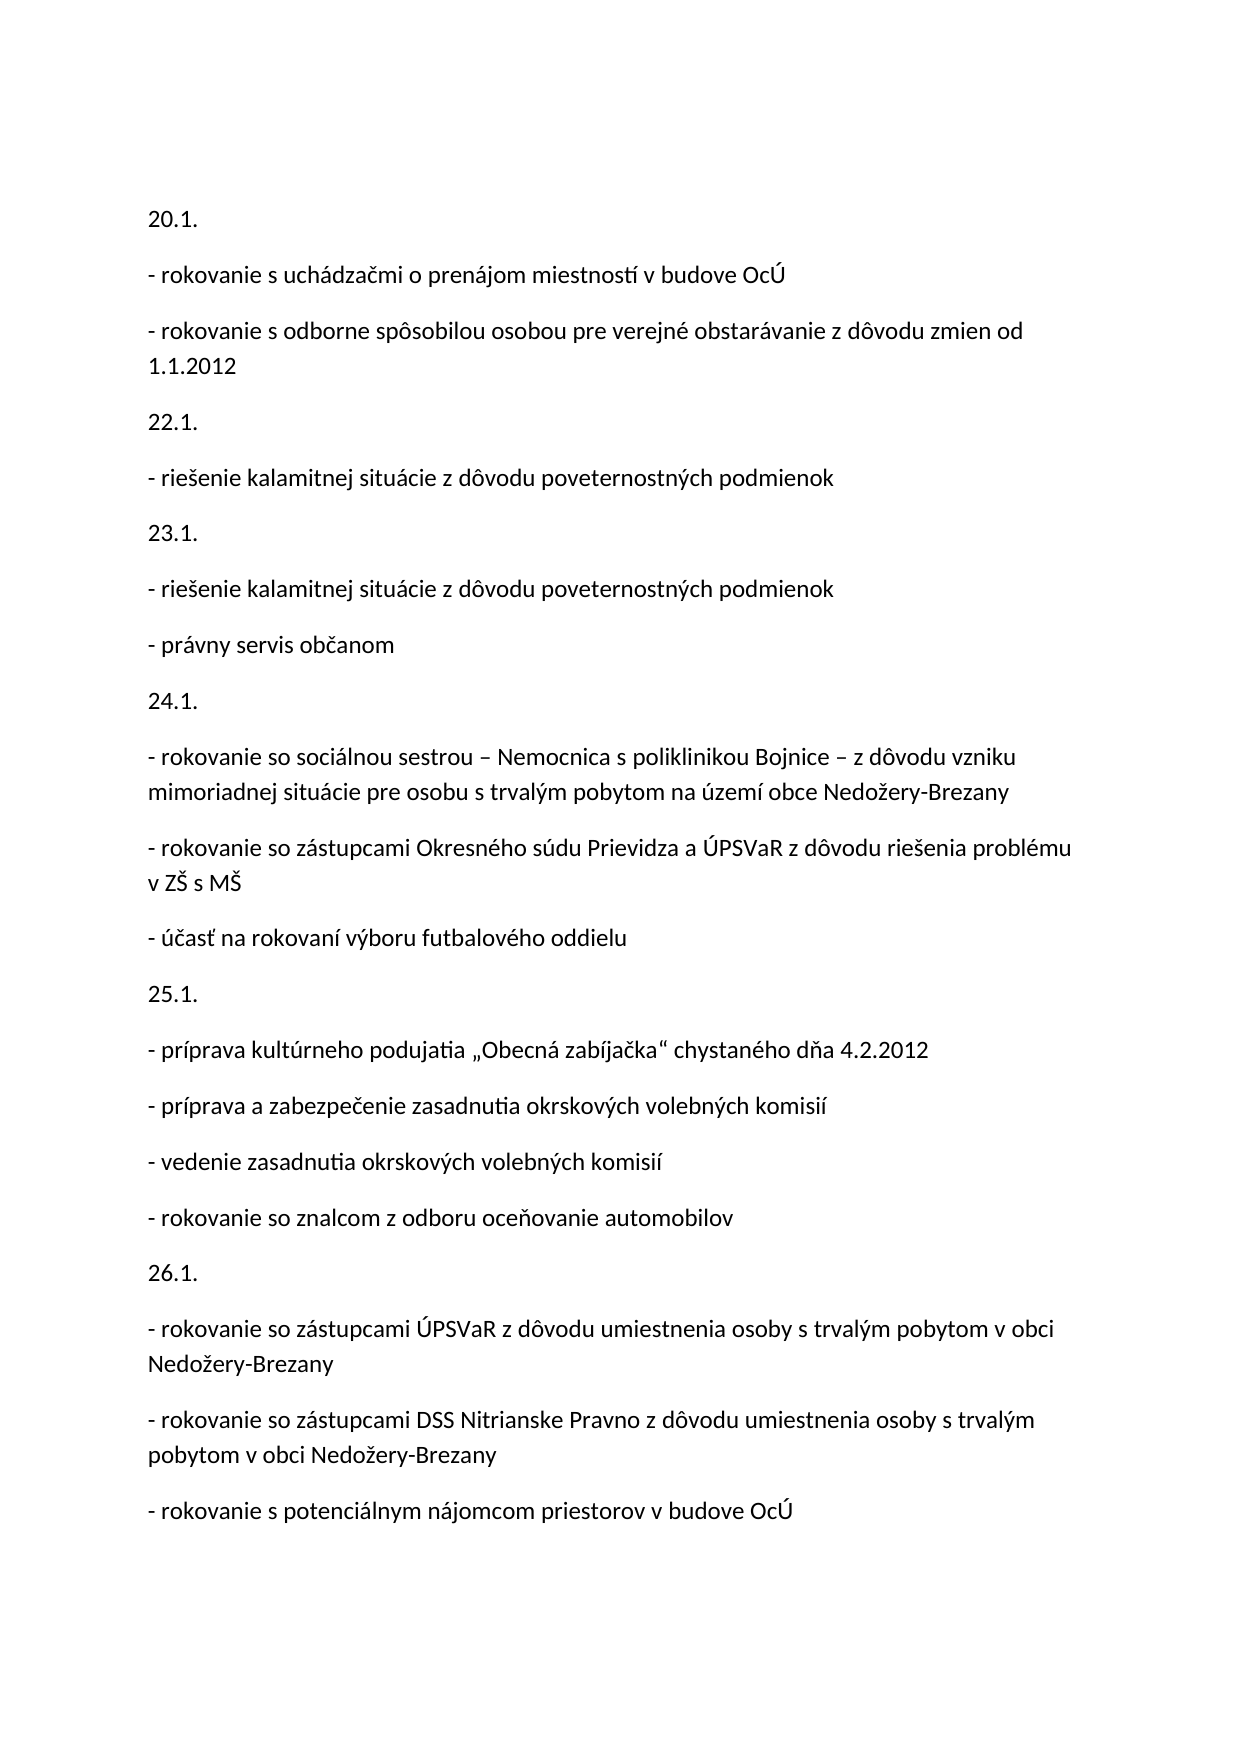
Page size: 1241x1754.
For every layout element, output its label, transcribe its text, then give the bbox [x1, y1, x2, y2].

text - rokovanie s potenciálnym nájomcom priestorov v budove OcÚ [148, 1495, 1093, 1526]
text 23.1. [148, 518, 1093, 548]
text - vedenie zasadnutia okrskových volebných komisií [148, 1146, 1093, 1176]
text - rokovanie so zástupcami Okresného súdu Prievidza a ÚPSVaR z dôvodu riešenia problému v ZŠ s MŠ [148, 832, 1093, 897]
text - riešenie kalamitnej situácie z dôvodu poveternostných podmienok [148, 573, 1093, 604]
text 22.1. [148, 406, 1093, 436]
text - riešenie kalamitnej situácie z dôvodu poveternostných podmienok [148, 462, 1093, 492]
text - právny servis občanom [148, 629, 1093, 660]
text - rokovanie so sociálnou sestrou – Nemocnica s poliklinikou Bojnice – z dôvodu vzniku mimoriadnej situácie pre osobu s trvalým pobytom na území obce Nedožery-Brezany [148, 741, 1093, 806]
text - príprava kultúrneho podujatia „Obecná zabíjačka“ chystaného dňa 4.2.2012 [148, 1034, 1093, 1065]
text 26.1. [148, 1258, 1093, 1288]
text 24.1. [148, 685, 1093, 716]
text 20.1. [148, 203, 1093, 234]
text - účasť na rokovaní výboru futbalového oddielu [148, 923, 1093, 953]
text - rokovanie so zástupcami ÚPSVaR z dôvodu umiestnenia osoby s trvalým pobytom v obci Nedožery-Brezany [148, 1313, 1093, 1379]
text - rokovanie s uchádzačmi o prenájom miestností v budove OcÚ [148, 259, 1093, 290]
text - príprava a zabezpečenie zasadnutia okrskových volebných komisií [148, 1090, 1093, 1121]
text - rokovanie so zástupcami DSS Nitrianske Pravno z dôvodu umiestnenia osoby s trvalým pobytom v obci Nedožery-Brezany [148, 1404, 1093, 1470]
text - rokovanie so znalcom z odboru oceňovanie automobilov [148, 1202, 1093, 1232]
text - rokovanie s odborne spôsobilou osobou pre verejné obstarávanie z dôvodu zmien od 1.1.2012 [148, 315, 1093, 381]
text 25.1. [148, 978, 1093, 1009]
